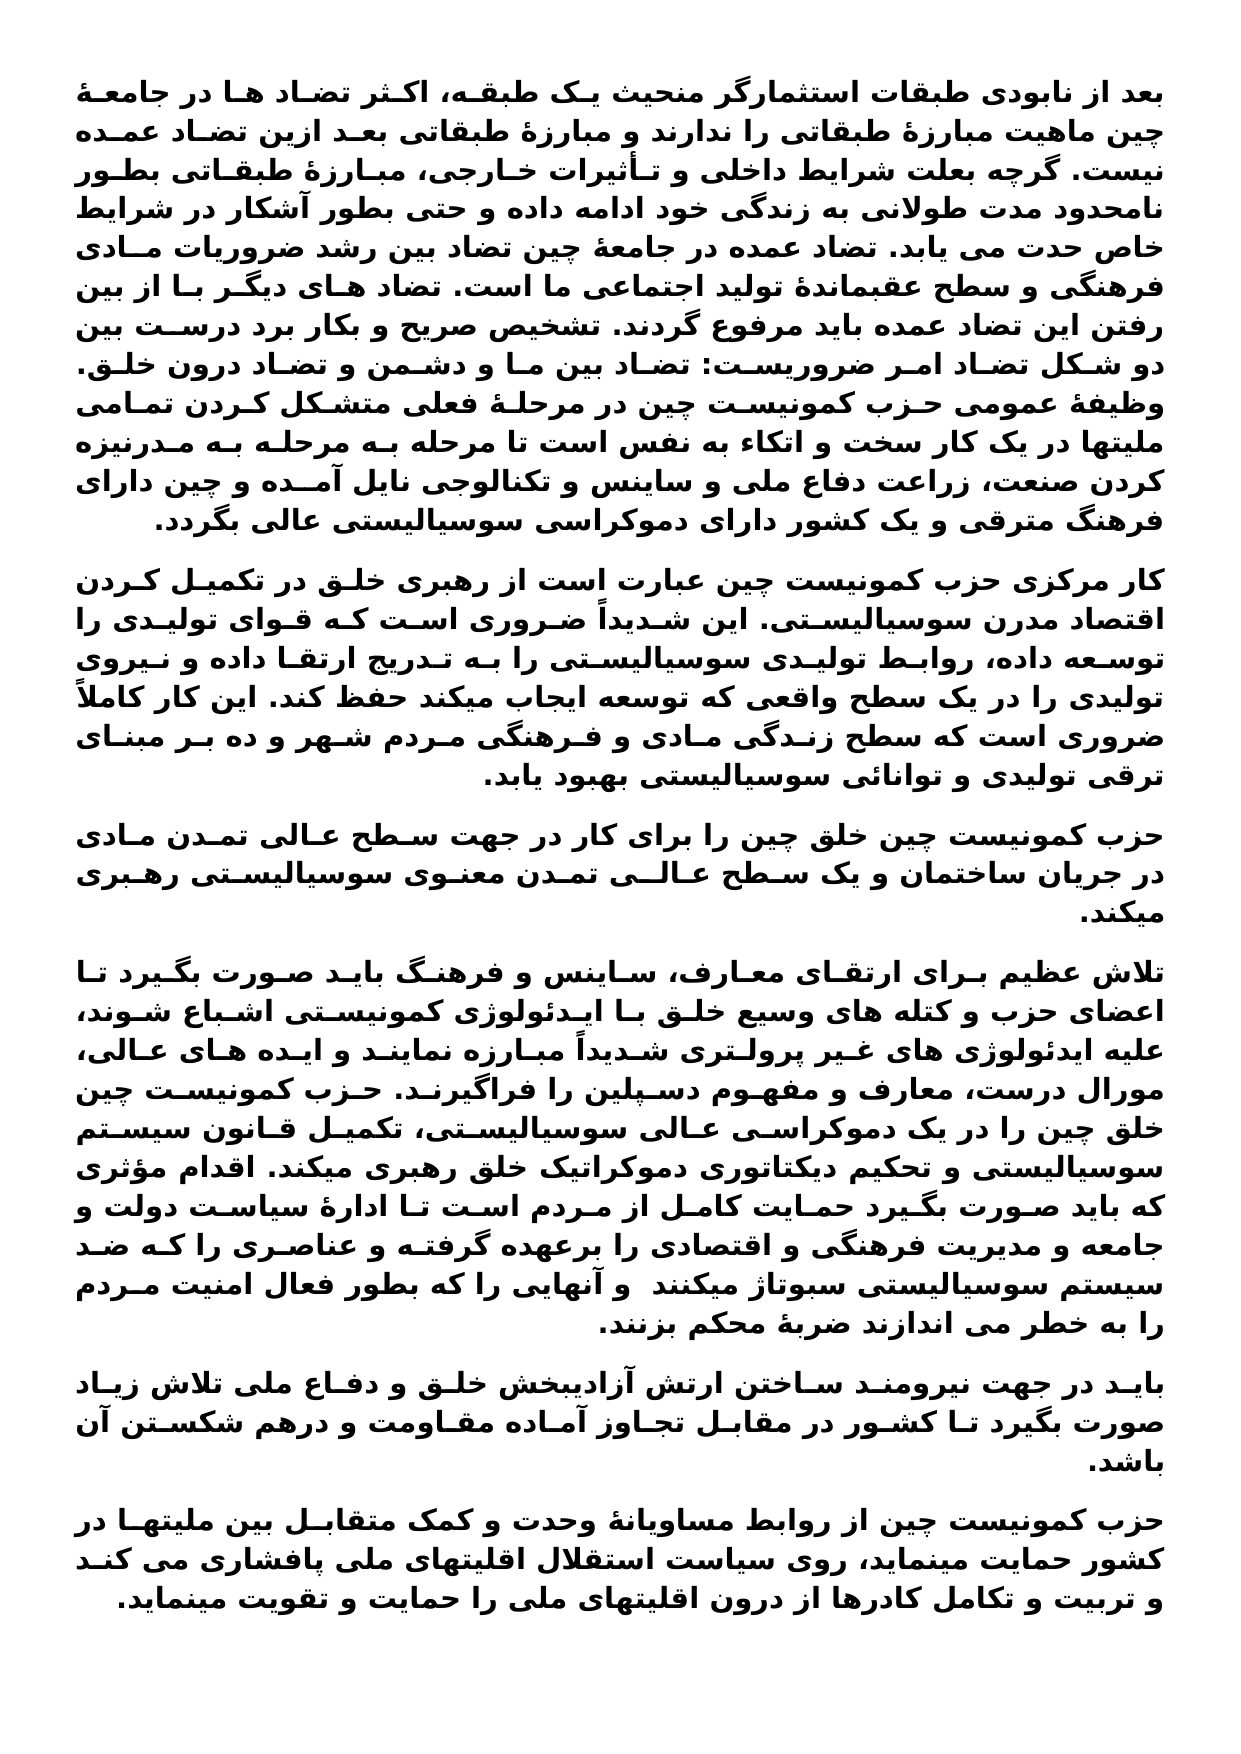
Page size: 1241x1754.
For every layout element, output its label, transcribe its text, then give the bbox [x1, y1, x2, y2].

text کار مرکزی حزب کمونیست چین عبارت است از رهبری خلق در تکمیل کردن اقتصاد مدرن سوسیالیستی. این شدیداً ضروری است که قوای تولیدی را توسعه داده، روابط تولیدی سوسیالیستی را به تدریج ارتقا داده و نیروی تولیدی را در یک سطح واقعی که توسعه ایجاب میکند حفظ کند. این کار کاملاً ضروری است که سطح زندگی مادی و فرهنگی مردم شهر و ده بر مبنای ترقی تولیدی و توانائی سوسیالیستی بهبود یابد. [75, 563, 1165, 792]
text حزب کمونیست چین از روابط مساویانۀ وحدت و کمک متقابل بین ملیتها در کشور حمایت مینماید، روی سیاست استقلال اقلیتهای ملی پافشاری می کند و تربیت و تکامل کادرها از درون اقلیتهای ملی را حمایت و تقویت مینماید. [75, 1504, 1165, 1616]
text تلاش عظیم برای ارتقای معارف، ساینس و فرهنگ باید صورت بگیرد تا اعضای حزب و کتله های وسیع خلق با ایدئولوژی کمونیستی اشباع شوند، علیه ایدئولوژی های غیر پرولتری شدیداً مبارزه نمایند و ایده های عالی، مورال درست، معارف و مفهوم دسپلین را فراگیرند. حزب کمونیست چین خلق چین را در یک دموکراسی عالی سوسیالیستی، تکمیل قانون سیستم سوسیالیستی و تحکیم دیکتاتوری دموکراتیک خلق رهبری میکند. اقدام مؤثری که باید صورت بگیرد حمایت کامل از مردم است تا ادارۀ سیاست دولت و جامعه و مدیریت فرهنگی و اقتصادی را برعهده گرفته و عناصری را که ضد سیستم سوسیالیستی سبوتاژ میکنند و آنهایی را که بطور فعال امنیت مردم را به خطر می اندازند ضربۀ محکم بزنند. [75, 956, 1165, 1340]
text بعد از نابودی طبقات استثمارگر منحیث یک طبقه، اکثر تضاد ها در جامعۀ چین ماهیت مبارزۀ طبقاتی را ندارند و مبارزۀ طبقاتی بعد ازین تضاد عمده نیست. گرچه بعلت شرایط داخلی و تأثیرات خارجی، مبارزۀ طبقاتی بطور نامحدود مدت طولانی به زندگی خود ادامه داده و حتی بطور آشکار در شرایط خاص حدت می یابد. تضاد عمده در جامعۀ چین تضاد بین رشد ضروریات مادی فرهنگی و سطح عقبماندۀ تولید اجتماعی ما است. تضاد های دیگر با از بین رفتن این تضاد عمده باید مرفوع گردند. تشخیص صریح و بکار برد درست بین دو شکل تضاد امر ضروریست: تضاد بین ما و دشمن و تضاد درون خلق. وظیفۀ عمومی حزب کمونیست چین در مرحلۀ فعلی متشکل کردن تمامی ملیتها در یک کار سخت و اتکاء به نفس است تا مرحله به مرحله به مدرنیزه کردن صنعت، زراعت دفاع ملی و ساینس و تکنالوجی نایل آمده و چین دارای فرهنگ مترقی و یک کشور دارای دموکراسی سوسیالیستی عالی بگردد. [75, 75, 1165, 537]
text باید در جهت نیرومند ساختن ارتش آزادیبخش خلق و دفاع ملی تلاش زیاد صورت بگیرد تا کشور در مقابل تجاوز آماده مقاومت و درهم شکستن آن باشد. [75, 1366, 1165, 1478]
text حزب کمونیست چین خلق چین را برای کار در جهت سطح عالی تمدن مادی در جریان ساختمان و یک سطح عـالـی تمدن معنوی سوسیالیستی رهبری میکند. [75, 818, 1165, 930]
